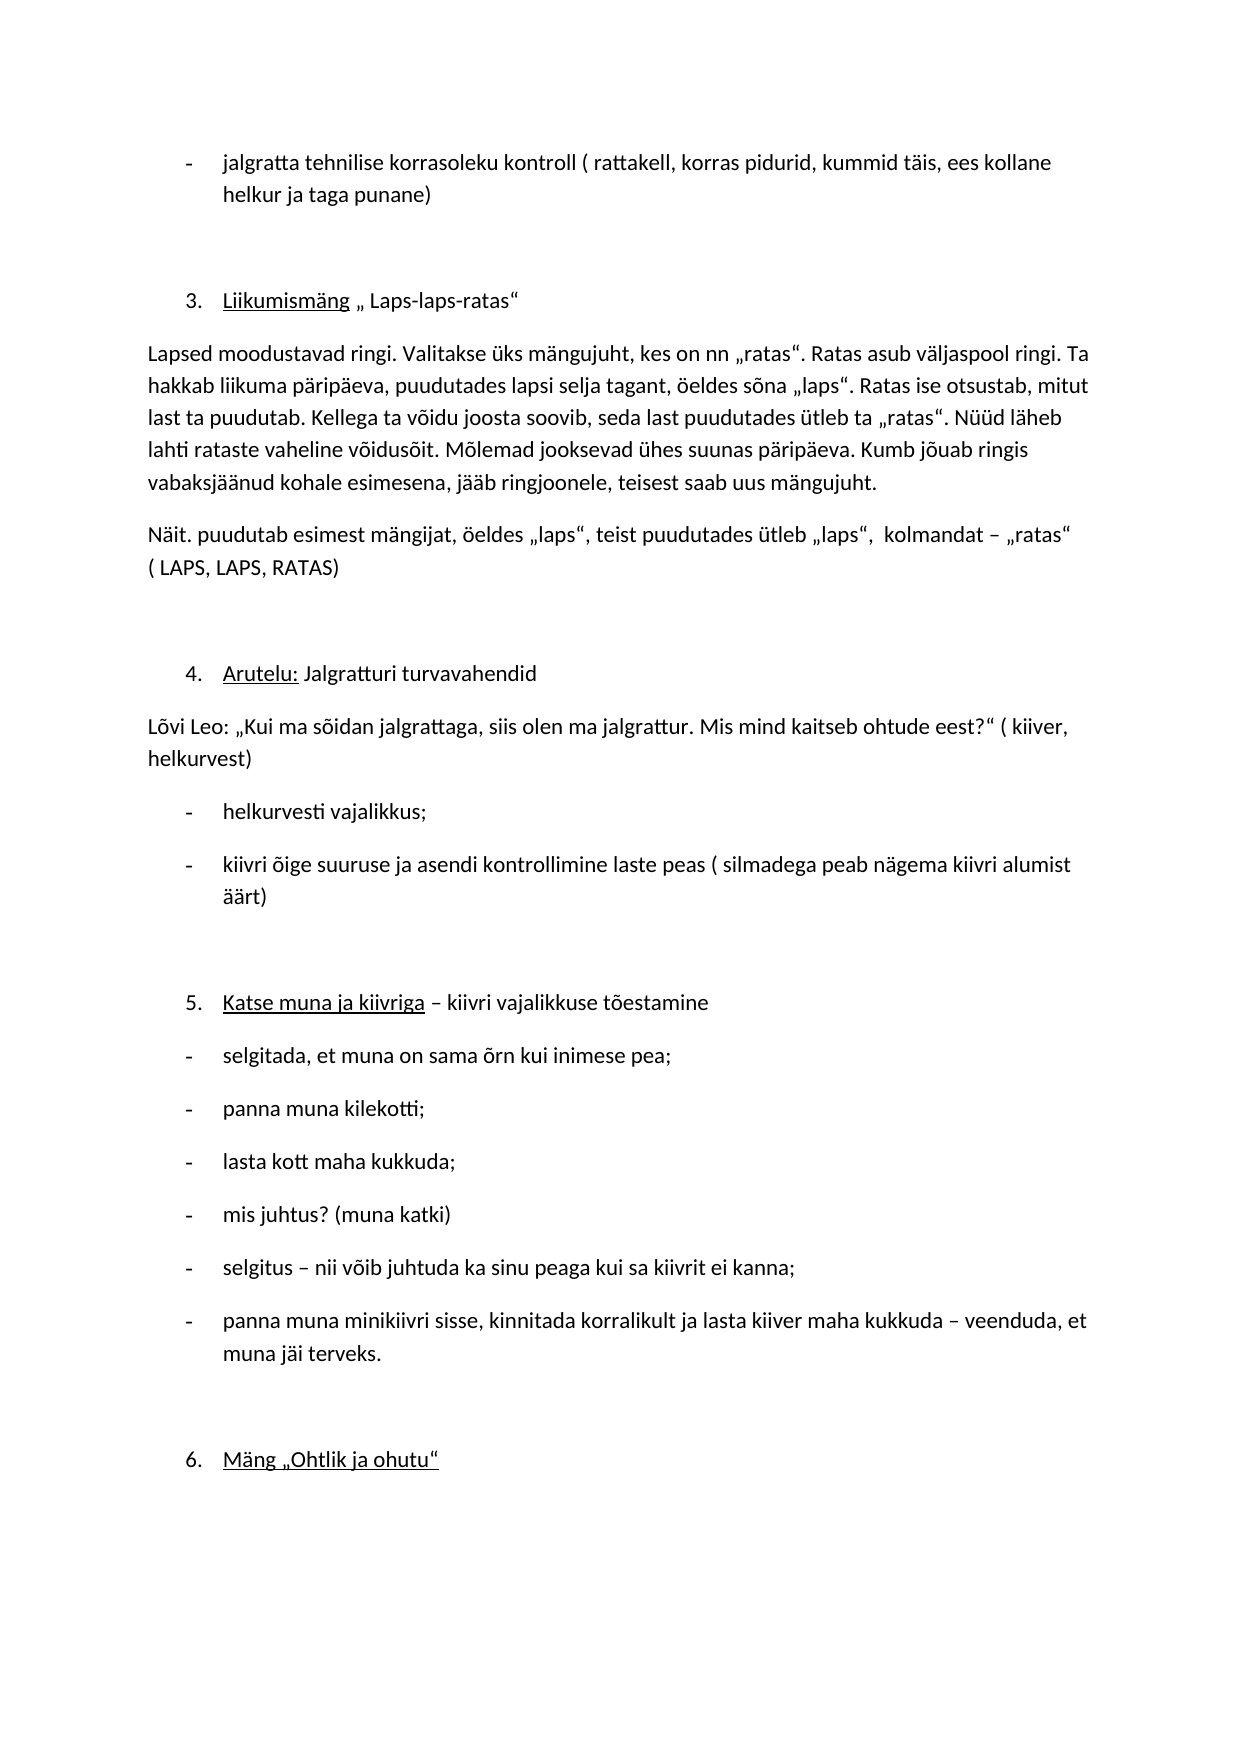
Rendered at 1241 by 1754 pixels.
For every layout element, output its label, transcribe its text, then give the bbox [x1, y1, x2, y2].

list selgitus – nii võib juhtuda ka sinu peaga kui sa kiivrit ei kanna; [185, 1253, 1093, 1281]
list Katse muna ja kiivriga – kiivri vajalikkuse tõestamine [185, 988, 1093, 1016]
list selgitada, et muna on sama õrn kui inimese pea; [185, 1041, 1093, 1069]
list jalgratta tehnilise korrasoleku kontroll ( rattakell, korras pidurid, kummid täis, ees kollane helkur ja taga punane) [185, 148, 1093, 208]
text Näit. puudutab esimest mängijat, öeldes „laps“, teist puudutades ütleb „laps“, kolmandat – „ratas“ ( LAPS, LAPS, RATAS) [148, 521, 1093, 581]
list Arutelu: Jalgratturi turvavahendid [185, 659, 1093, 687]
list helkurvesti vajalikkus; [185, 797, 1093, 825]
list Liikumismäng „ Laps-laps-ratas“ [185, 286, 1093, 314]
list panna muna minikiivri sisse, kinnitada korralikult ja lasta kiiver maha kukkuda – veenduda, et muna jäi terveks. [185, 1306, 1093, 1367]
list kiivri õige suuruse ja asendi kontrollimine laste peas ( silmadega peab nägema kiivri alumist äärt) [185, 850, 1093, 910]
list mis juhtus? (muna katki) [185, 1200, 1093, 1228]
list lasta kott maha kukkuda; [185, 1147, 1093, 1175]
list panna muna kilekotti; [185, 1094, 1093, 1122]
text Lõvi Leo: „Kui ma sõidan jalgrattaga, siis olen ma jalgrattur. Mis mind kaitseb ohtude eest?“ ( kiiver, helkurvest) [148, 712, 1093, 772]
list Mäng „Ohtlik ja ohutu“ [185, 1445, 1093, 1473]
text Lapsed moodustavad ringi. Valitakse üks mängujuht, kes on nn „ratas“. Ratas asub väljaspool ringi. Ta hakkab liikuma päripäeva, puudutades lapsi selja tagant, öeldes sõna „laps“. Ratas ise otsustab, mitut last ta puudutab. Kellega ta võidu joosta soovib, seda last puudutades ütleb ta „ratas“. Nüüd läheb lahti rataste vaheline võidusõit. Mõlemad jooksevad ühes suunas päripäeva. Kumb jõuab ringis vabaksjäänud kohale esimesena, jääb ringjoonele, teisest saab uus mängujuht. [148, 339, 1093, 496]
